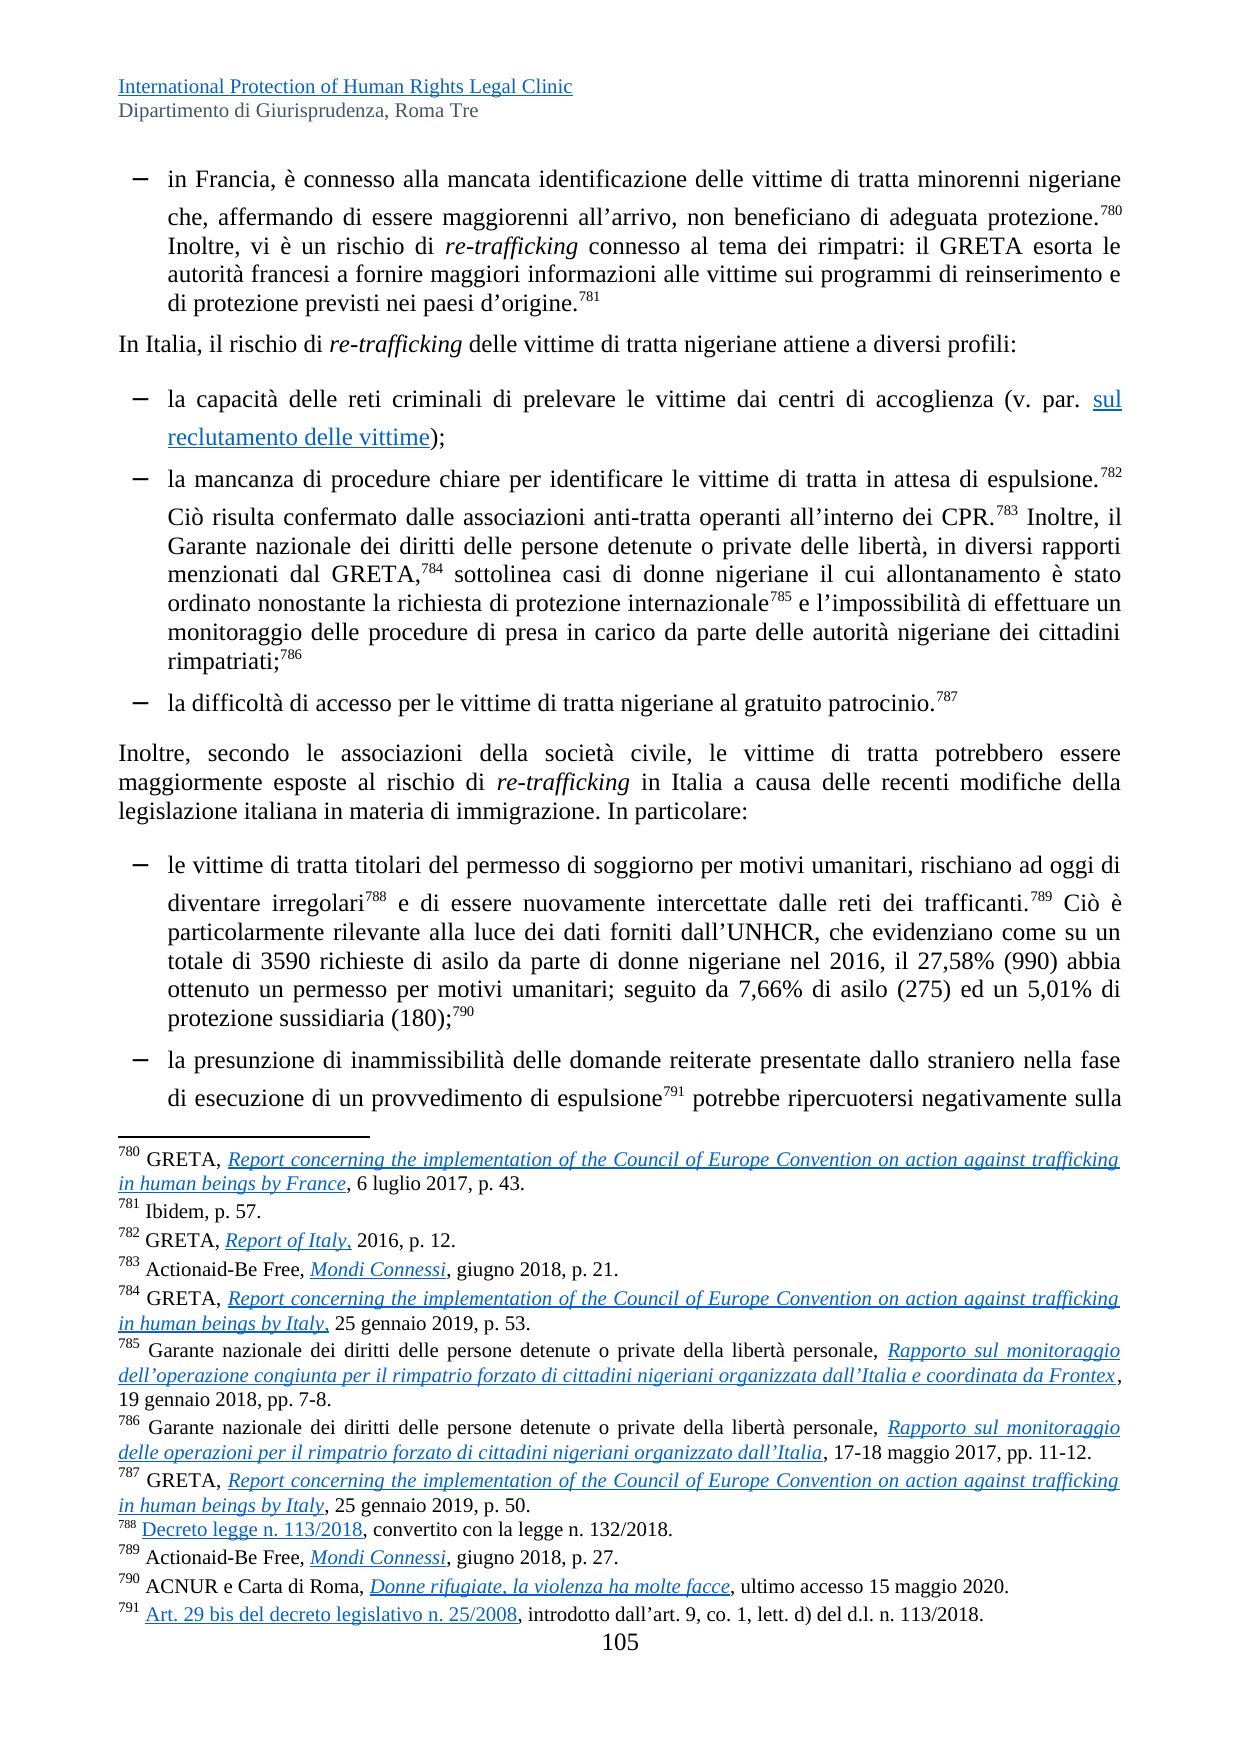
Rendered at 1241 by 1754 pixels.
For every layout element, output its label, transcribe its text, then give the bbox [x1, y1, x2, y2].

list in Francia, è connesso alla mancata identificazione delle vittime di tratta minorenni nigeriane che, affermando di essere maggiorenni all’arrivo, non beneficiano di adeguata protezione. Inoltre, vi è un rischio di re-trafficking connesso al tema dei rimpatri: il GRETA esorta le autorità francesi a fornire maggiori informazioni alle vittime sui programmi di reinserimento e di protezione previsti nei paesi d’origine. [130, 151, 1122, 317]
list le vittime di tratta titolari del permesso di soggiorno per motivi umanitari, rischiano ad oggi di diventare irregolari e di essere nuovamente intercettate dalle reti dei trafficanti. Ciò è particolarmente rilevante alla luce dei dati forniti dall’UNHCR, che evidenziano come su un totale di 3590 richieste di asilo da parte di donne nigeriane nel 2016, il 27,58% (990) abbia ottenuto un permesso per motivi umanitari; seguito da 7,66% di asilo (275) ed un 5,01% di protezione sussidiaria (180); [130, 837, 1122, 1032]
list la capacità delle reti criminali di prelevare le vittime dai centri di accoglienza (v. par. sul reclutamento delle vittime); [130, 371, 1122, 451]
list la difficoltà di accesso per le vittime di tratta nigeriane al gratuito patrocinio. [130, 674, 1122, 726]
list la mancanza di procedure chiare per identificare le vittime di tratta in attesa di espulsione. Ciò risulta confermato dalle associazioni anti-tratta operanti all’interno dei CPR. Inoltre, il Garante nazionale dei diritti delle persone detenute o private delle libertà, in diversi rapporti menzionati dal GRETA, sottolinea casi di donne nigeriane il cui allontanamento è stato ordinato nonostante la richiesta di protezione internazionale e l’impossibilità di effettuare un monitoraggio delle procedure di presa in carico da parte delle autorità nigeriane dei cittadini rimpatriati; [130, 451, 1122, 674]
text In Italia, il rischio di re-trafficking delle vittime di tratta nigeriane attiene a diversi profili: [118, 329, 1122, 358]
text Inoltre, secondo le associazioni della società civile, le vittime di tratta potrebbero essere maggiormente esposte al rischio di re-trafficking in Italia a causa delle recenti modifiche della legislazione italiana in materia di immigrazione. In particolare: [118, 738, 1122, 824]
list la presunzione di inammissibilità delle domande reiterate presentate dallo straniero nella fase di esecuzione di un provvedimento di espulsione potrebbe ripercuotersi negativamente sulla tutela delle vittime di tratta: le donne sopravvissute alla tratta che in un primo momento non hanno parlato della propria situazione a causa della coercizione subita dai trafficanti (l’ACNUR considera uno degli indicatori di tratta per le donne nigeriane la storia poco credibile presentate dinanzi alla Commissione), non potendo veder accolta la domanda reiterata, saranno maggiormente esposte al rimpatrio nel proprio Paese, aggravando il rischio di re-trafficking. [130, 1032, 1122, 1112]
